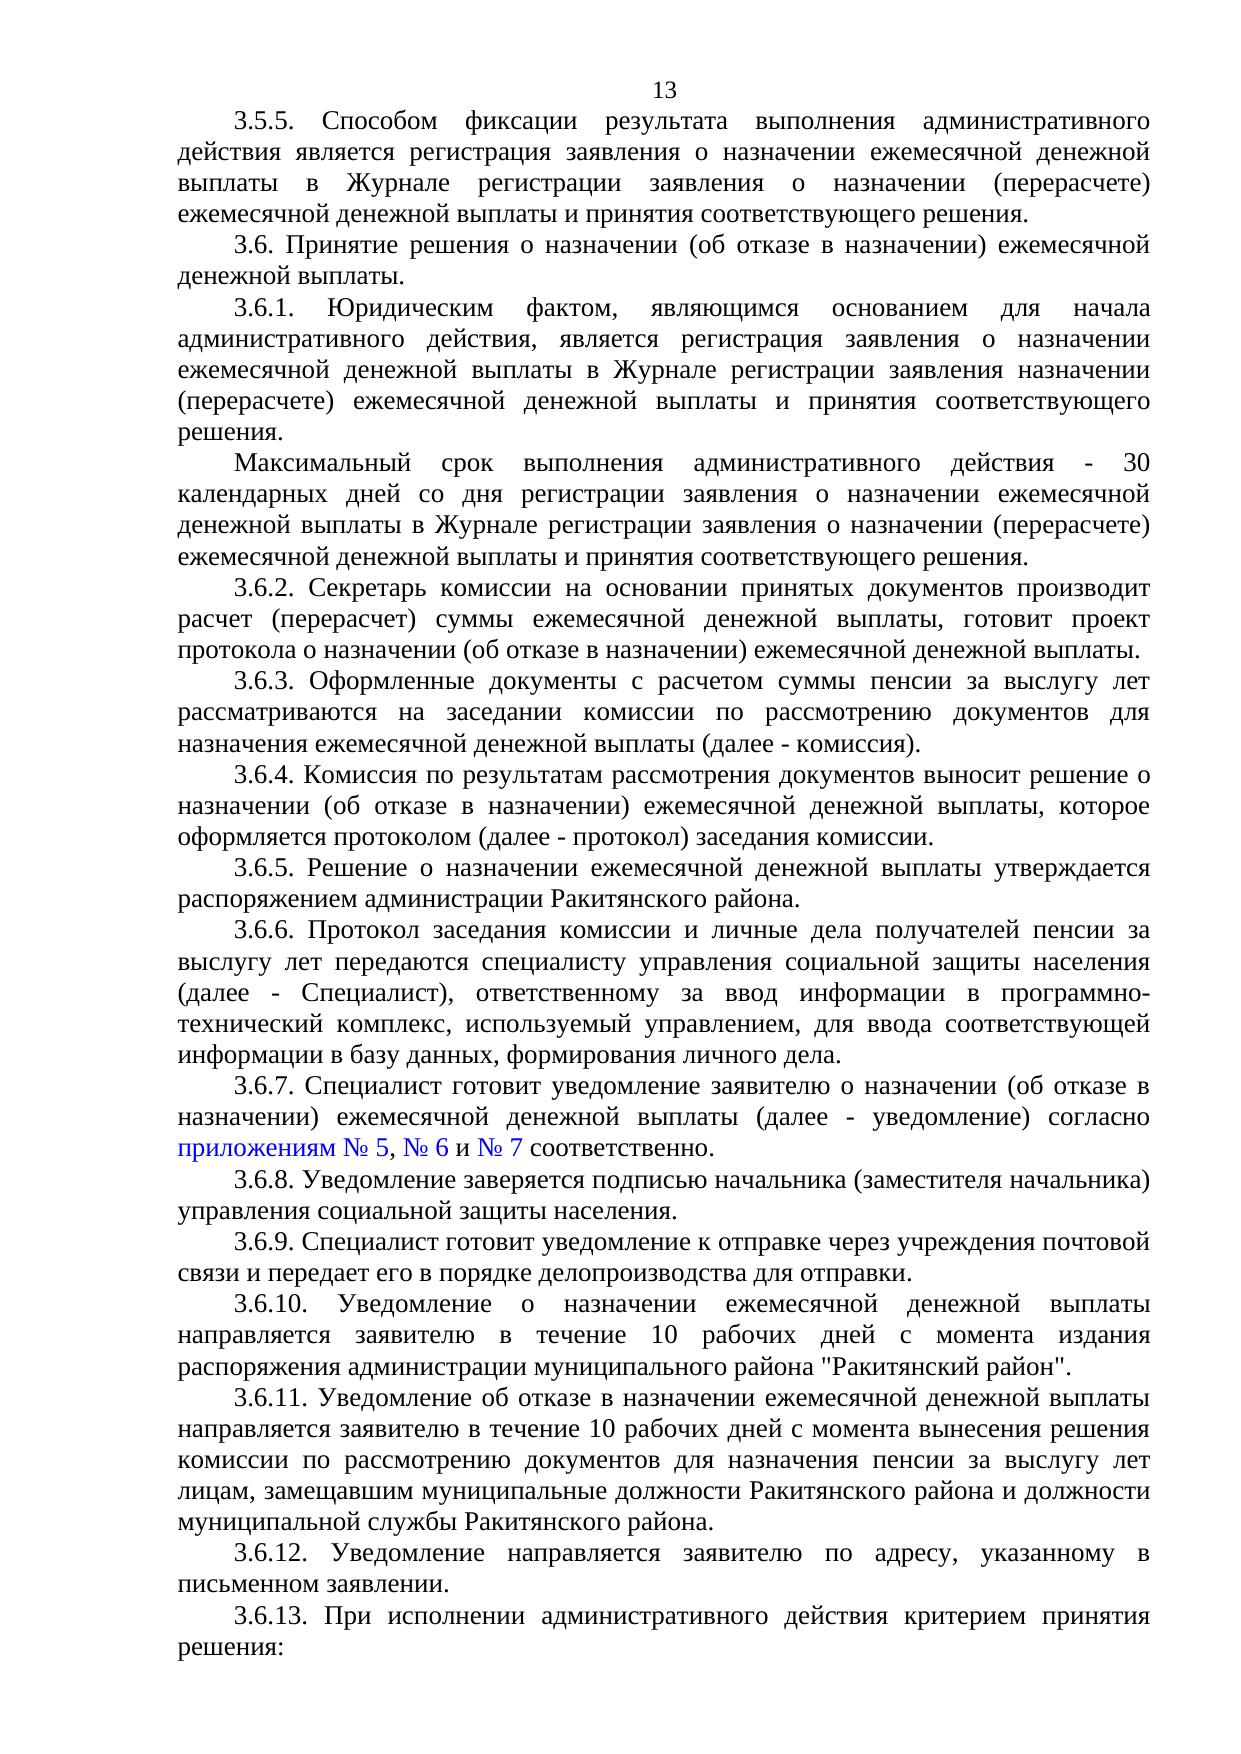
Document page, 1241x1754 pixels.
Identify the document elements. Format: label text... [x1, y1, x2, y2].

text 3.6. Принятие решения о назначении (об отказе в назначении) ежемесячной денежной выплаты. [177, 228, 1152, 291]
text Максимальный срок выполнения административного действия - 30 календарных дней со дня регистрации заявления о назначении ежемесячной денежной выплаты в Журнале регистрации заявления о назначении (перерасчете) ежемесячной денежной выплаты и принятия соответствующего решения. [177, 446, 1152, 571]
text 3.6.11. Уведомление об отказе в назначении ежемесячной денежной выплаты направляется заявителю в течение 10 рабочих дней с момента вынесения решения комиссии по рассмотрению документов для назначения пенсии за выслугу лет лицам, замещавшим муниципальные должности Ракитянского района и должности муниципальной службы Ракитянского района. [177, 1381, 1152, 1536]
text 3.6.4. Комиссия по результатам рассмотрения документов выносит решение о назначении (об отказе в назначении) ежемесячной денежной выплаты, которое оформляется протоколом (далее - протокол) заседания комиссии. [177, 758, 1152, 851]
text 3.6.1. Юридическим фактом, являющимся основанием для начала административного действия, является регистрация заявления о назначении ежемесячной денежной выплаты в Журнале регистрации заявления назначении (перерасчете) ежемесячной денежной выплаты и принятия соответствующего решения. [177, 291, 1152, 446]
text 3.6.5. Решение о назначении ежемесячной денежной выплаты утверждается распоряжением администрации Ракитянского района. [177, 851, 1152, 913]
text 3.6.9. Специалист готовит уведомление к отправке через учреждения почтовой связи и передает его в порядке делопроизводства для отправки. [177, 1225, 1152, 1287]
text 3.6.2. Секретарь комиссии на основании принятых документов производит расчет (перерасчет) суммы ежемесячной денежной выплаты, готовит проект протокола о назначении (об отказе в назначении) ежемесячной денежной выплаты. [177, 571, 1152, 664]
text 3.6.10. Уведомление о назначении ежемесячной денежной выплаты направляется заявителю в течение 10 рабочих дней с момента издания распоряжения администрации муниципального района "Ракитянский район". [177, 1287, 1152, 1381]
text 3.6.12. Уведомление направляется заявителю по адресу, указанному в письменном заявлении. [177, 1536, 1152, 1599]
text 3.5.5. Способом фиксации результата выполнения административного действия является регистрация заявления о назначении ежемесячной денежной выплаты в Журнале регистрации заявления о назначении (перерасчете) ежемесячной денежной выплаты и принятия соответствующего решения. [177, 104, 1152, 228]
text 3.6.13. При исполнении административного действия критерием принятия решения: [177, 1599, 1152, 1661]
text 3.6.7. Специалист готовит уведомление заявителю о назначении (об отказе в назначении) ежемесячной денежной выплаты (далее - уведомление) согласно приложениям № 5, № 6 и № 7 соответственно. [177, 1069, 1152, 1163]
text 3.6.6. Протокол заседания комиссии и личные дела получателей пенсии за выслугу лет передаются специалисту управления социальной защиты населения (далее - Специалист), ответственному за ввод информации в программно-технический комплекс, используемый управлением, для ввода соответствующей информации в базу данных, формирования личного дела. [177, 913, 1152, 1069]
text 3.6.8. Уведомление заверяется подписью начальника (заместителя начальника) управления социальной защиты населения. [177, 1163, 1152, 1225]
text 3.6.3. Оформленные документы с расчетом суммы пенсии за выслугу лет рассматриваются на заседании комиссии по рассмотрению документов для назначения ежемесячной денежной выплаты (далее - комиссия). [177, 664, 1152, 758]
